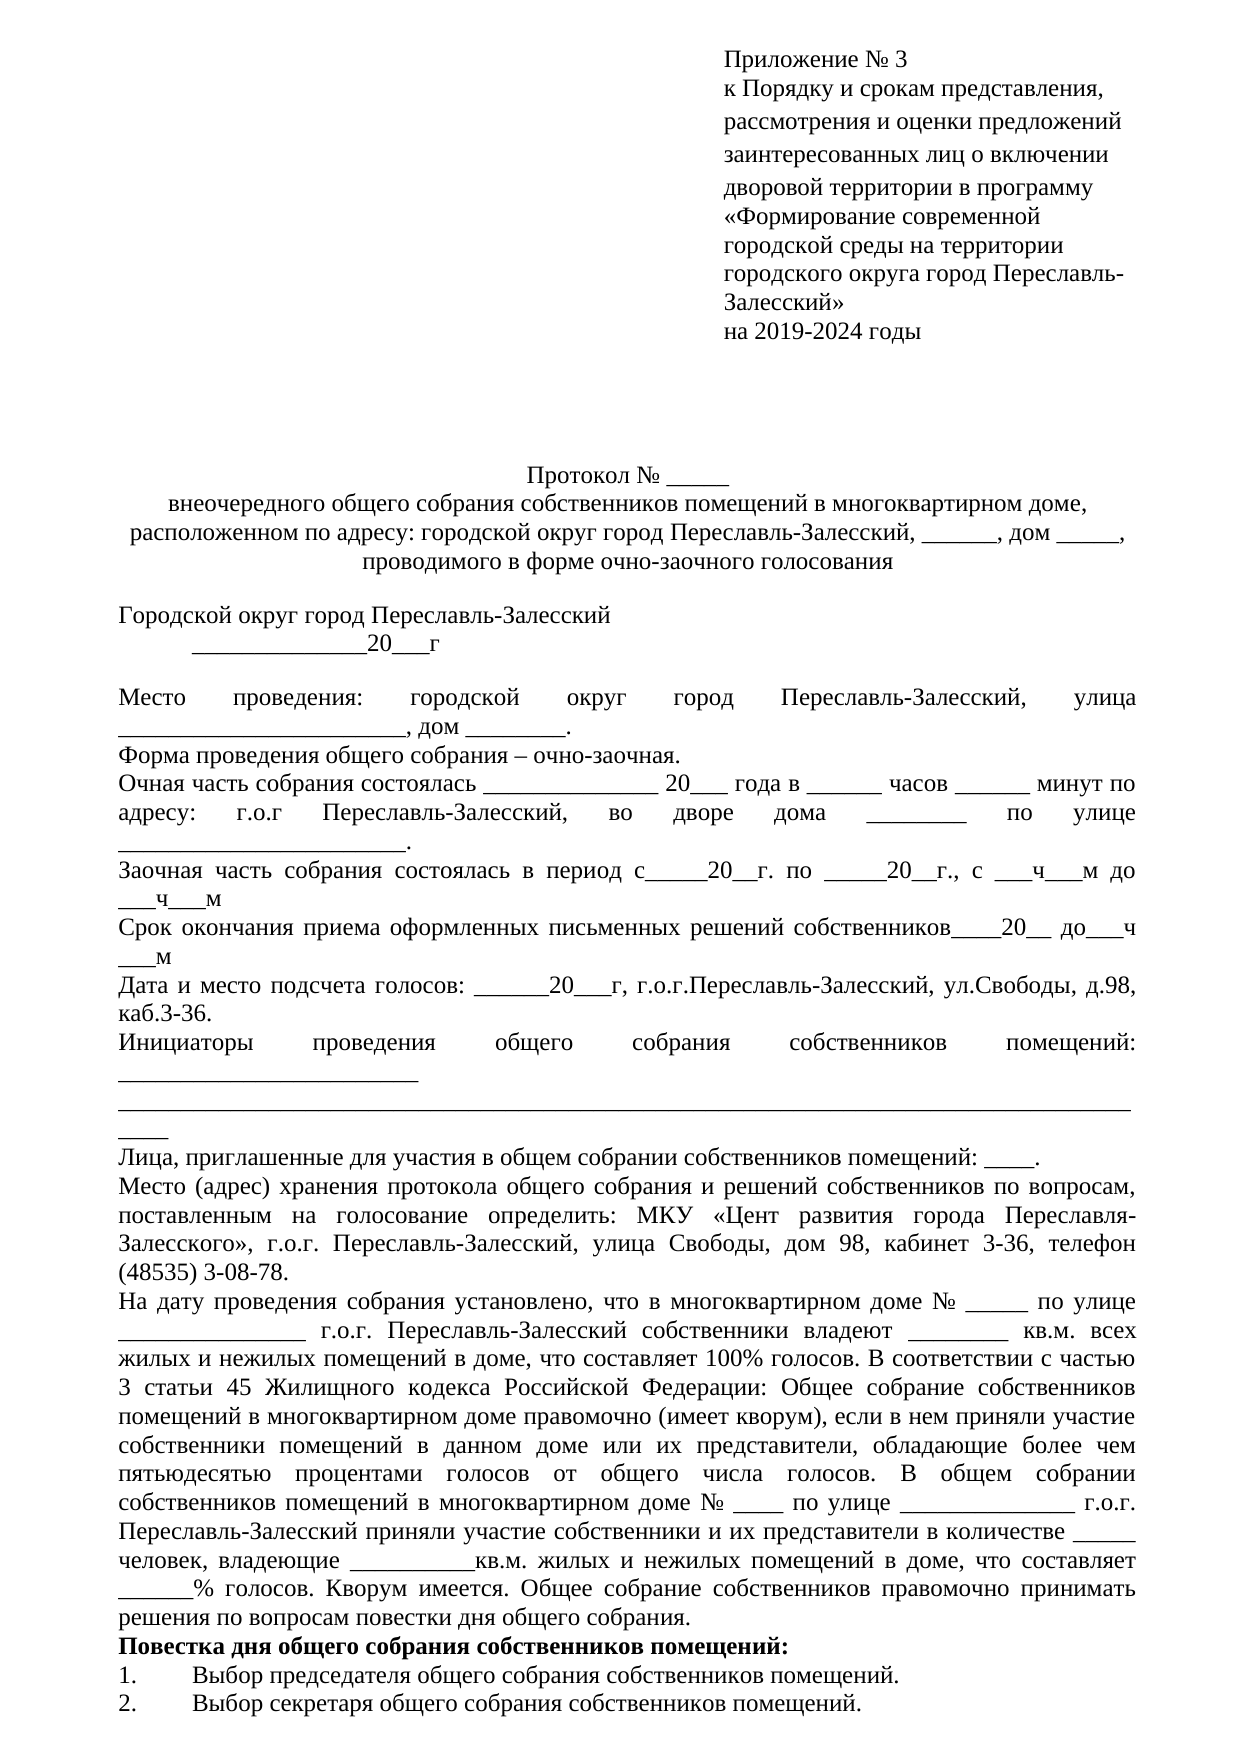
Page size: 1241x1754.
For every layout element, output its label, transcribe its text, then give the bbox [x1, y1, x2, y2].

text расположенном по адресу: городской округ город Переславль-Залесский, ______, дом _____, [118, 517, 1137, 546]
text На дату проведения собрания установлено, что в многоквартирном доме № _____ по улице _______________ г.о.г. Переславль-Залесский собственники владеют ________ кв.м. всех жилых и нежилых помещений в доме, что составляет 100% голосов. В соответствии с частью 3 статьи 45 Жилищного кодекса Российской Федерации: Общее собрание собственников помещений в многоквартирном доме правомочно (имеет кворум), если в нем приняли участие собственники помещений в данном доме или их представители, обладающие более чем пятьюдесятью процентами голосов от общего числа голосов. В общем собрании собственников помещений в многоквартирном доме № ____ по улице ______________ г.о.г. Переславль-Залесский приняли участие собственники и их представители в количестве _____ человек, владеющие __________кв.м. жилых и нежилых помещений в доме, что составляет ______% голосов. Кворум имеется. Общее собрание собственников правомочно принимать решения по вопросам повестки дня общего собрания. [118, 1286, 1137, 1631]
text «Формирование современной [723, 201, 1137, 230]
text Городской округ город Переславль-Залесский ______________20___г [118, 600, 1137, 657]
text городской среды на территории [723, 230, 1137, 258]
text Очная часть собрания состоялась ______________ 20___ года в ______ часов ______ минут по адресу: г.о.г Переславль-Залесский, во дворе дома ________ по улице _______________________. [118, 768, 1137, 855]
text Форма проведения общего собрания – очно-заочная. [118, 740, 1137, 768]
text Заочная часть собрания состоялась в период с_____20__г. по _____20__г., с ___ч___м до ___ч___м [118, 855, 1137, 912]
text городского округа город Переславль-Залесский» [723, 258, 1137, 316]
text Срок окончания приема оформленных письменных решений собственников____20__ до___ч ___м [118, 912, 1137, 970]
text Приложение № 3 [723, 44, 1137, 73]
text Дата и место подсчета голосов: ______20___г, г.о.г.Переславль-Залесский, ул.Свободы, д.98, каб.3-36. [118, 970, 1137, 1027]
text Протокол № _____ [118, 460, 1137, 488]
list Выбор председателя общего собрания собственников помещений. [118, 1660, 1137, 1688]
text Лица, приглашенные для участия в общем собрании собственников помещений: ____. [118, 1142, 1137, 1171]
text заинтересованных лиц о включении [723, 139, 1137, 168]
text на 2019-2024 годы [723, 316, 1137, 345]
text Место проведения: городской округ город Переславль-Залесский, улица _______________________, дом ________. [118, 682, 1137, 740]
text Инициаторы проведения общего собрания собственников помещений: ________________________ [118, 1027, 1137, 1085]
text Повестка дня общего собрания собственников помещений: [118, 1631, 1137, 1660]
text Место (адрес) хранения протокола общего собрания и решений собственников по вопросам, поставленным на голосование определить: МКУ «Цент развития города Переславля-Залесского», г.о.г. Переславль-Залесский, улица Свободы, дом 98, кабинет 3-36, телефон (48535) 3-08-78. [118, 1171, 1137, 1286]
list Выбор секретаря общего собрания собственников помещений. [118, 1688, 1137, 1717]
text внеочередного общего собрания собственников помещений в многоквартирном доме, [118, 488, 1137, 517]
text дворовой территории в программу [723, 172, 1137, 201]
text рассмотрения и оценки предложений [723, 106, 1137, 135]
text _____________________________________________________________________________________ [118, 1085, 1137, 1142]
text проводимого в форме очно-заочного голосования [118, 546, 1137, 575]
text к Порядку и срокам представления, [723, 73, 1137, 102]
